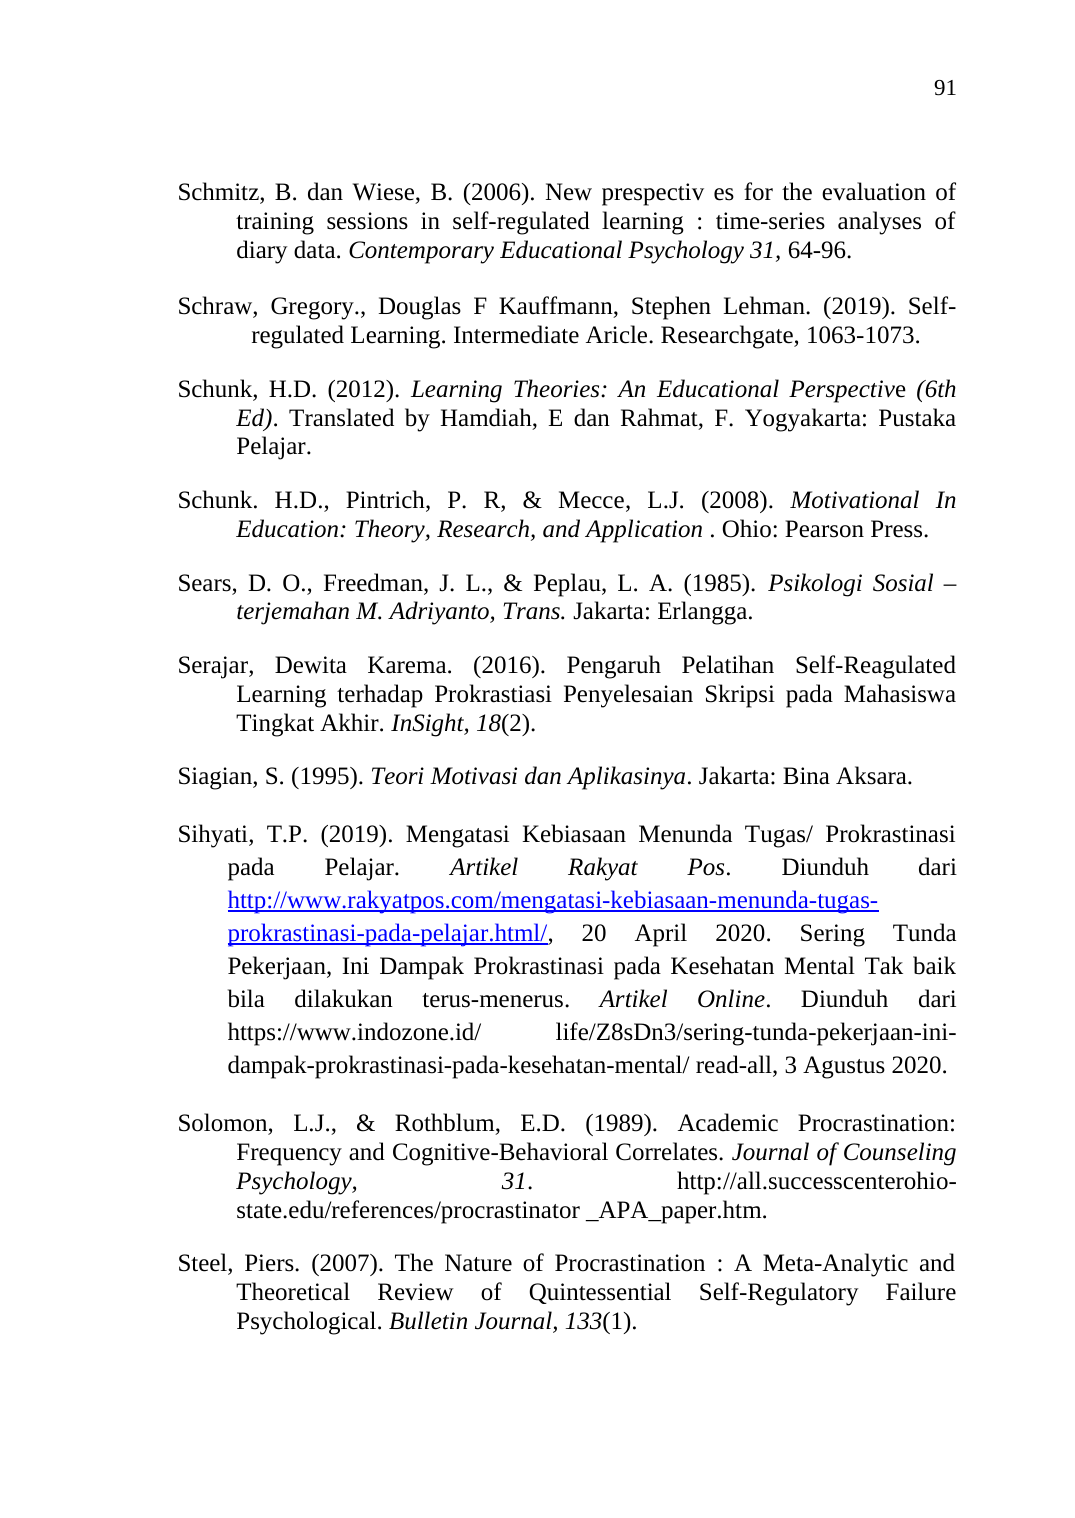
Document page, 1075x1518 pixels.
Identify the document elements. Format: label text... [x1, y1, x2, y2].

text Schunk, H.D. (2012). Learning Theories: An Educational Perspective (6th Ed). Translated by Hamdiah, E dan Rahmat, F. Yogyakarta: Pustaka Pelajar. [177, 374, 957, 460]
text Schmitz, B. dan Wiese, B. (2006). New prespectiv es for the evaluation of training sessions in self-regulated learning : time-series analyses of diary data. Contemporary Educational Psychology 31, 64-96. [177, 177, 957, 263]
text Siagian, S. (1995). Teori Motivasi dan Aplikasinya. Jakarta: Bina Aksara. [177, 761, 957, 790]
text Sears, D. O., Freedman, J. L., & Peplau, L. A. (1985). Psikologi Sosial – terjemahan M. Adriyanto, Trans. Jakarta: Erlangga. [177, 568, 957, 625]
text Sihyati, T.P. (2019). Mengatasi Kebiasaan Menunda Tugas/ Prokrastinasi pada Pelajar. Artikel Rakyat Pos. Diunduh dari http://www.rakyatpos.com/mengatasi-kebiasaan-menunda-tugas-prokrastinasi-pada-pelajar.html/, 20 April 2020. Sering Tunda Pekerjaan, Ini Dampak Prokrastinasi pada Kesehatan Mental Tak baik bila dilakukan terus-menerus. Artikel Online. Diunduh dari https://www.indozone.id/ life/Z8sDn3/sering-tunda-pekerjaan-ini-dampak-prokrastinasi-pada-kesehatan-mental/ read-all, 3 Agustus 2020. [177, 819, 957, 1079]
text Solomon, L.J., & Rothblum, E.D. (1989). Academic Procrastination: Frequency and Cognitive-Behavioral Correlates. Journal of Counseling Psychology, 31. http://all.successcenterohio- state.edu/references/procrastinator _APA_paper.htm. [177, 1108, 957, 1223]
text Schunk. H.D., Pintrich, P. R, & Mecce, L.J. (2008). Motivational In Education: Theory, Research, and Application . Ohio: Pearson Press. [177, 485, 957, 543]
text Serajar, Dewita Karema. (2016). Pengaruh Pelatihan Self-Reagulated Learning terhadap Prokrastiasi Penyelesaian Skripsi pada Mahasiswa Tingkat Akhir. InSight, 18(2). [177, 650, 957, 736]
text Schraw, Gregory., Douglas F Kauffmann, Stephen Lehman. (2019). Self-regulated Learning. Intermediate Aricle. Researchgate, 1063-1073. [177, 291, 957, 349]
text Steel, Piers. (2007). The Nature of Procrastination : A Meta-Analytic and Theoretical Review of Quintessential Self-Regulatory Failure Psychological. Bulletin Journal, 133(1). [177, 1248, 957, 1335]
